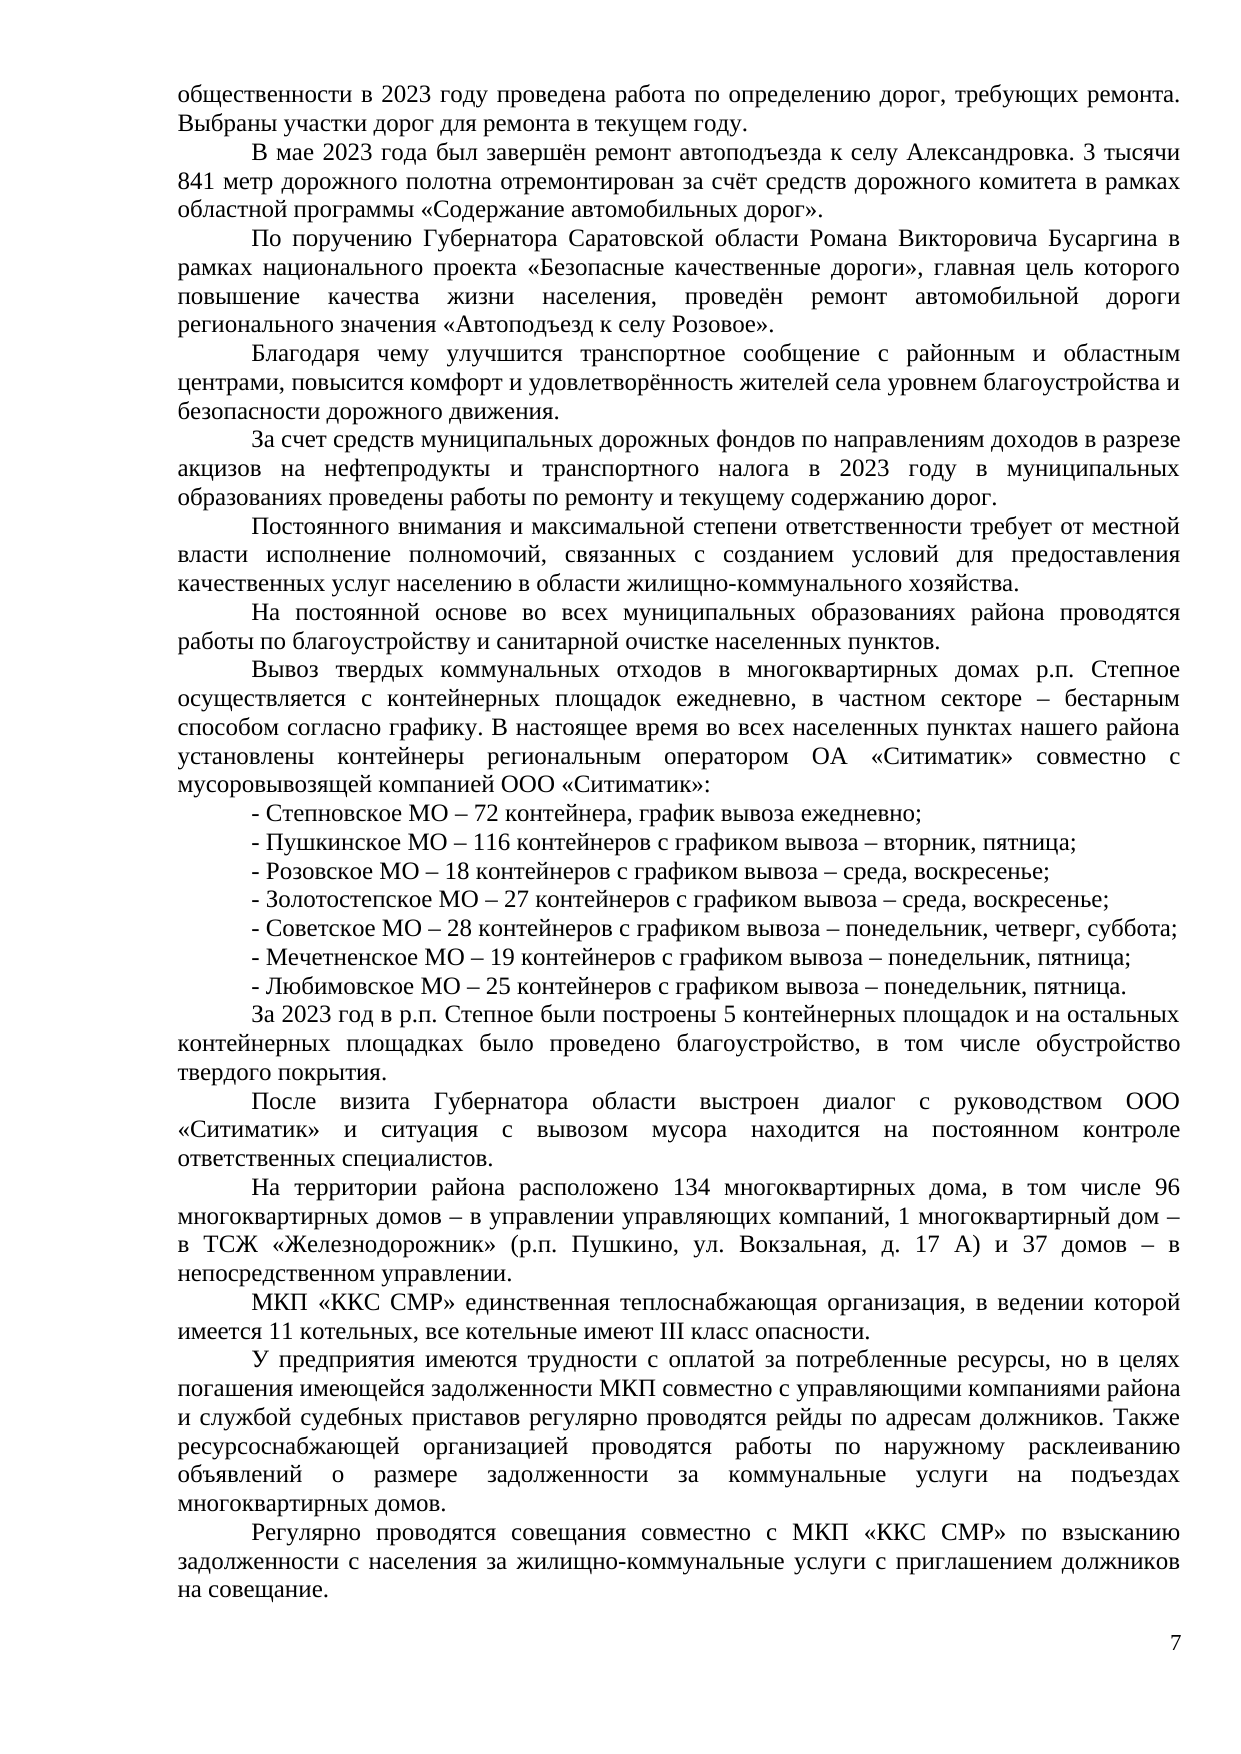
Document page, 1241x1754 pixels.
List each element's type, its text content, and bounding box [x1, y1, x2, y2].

text - Мечетненское МО – 19 контейнеров с графиком вывоза – понедельник, пятница; [177, 942, 1181, 971]
text Регулярно проводятся совещания совместно с МКП «ККС СМР» по взысканию задолженности с населения за жилищно-коммунальные услуги с приглашением должников на совещание. [177, 1517, 1181, 1603]
text Вывоз твердых коммунальных отходов в многоквартирных домах р.п. Степное осуществляется с контейнерных площадок ежедневно, в частном секторе – бестарным способом согласно графику. В настоящее время во всех населенных пунктах нашего района установлены контейнеры региональным оператором ОА «Ситиматик» совместно с мусоровывозящей компанией ООО «Ситиматик»: [177, 654, 1181, 798]
text - Золотостепское МО – 27 контейнеров с графиком вывоза – среда, воскресенье; [177, 884, 1181, 913]
text В мае 2023 года был завершён ремонт автоподъезда к селу Александровка. 3 тысячи 841 метр дорожного полотна отремонтирован за счёт средств дорожного комитета в рамках областной программы «Содержание автомобильных дорог». [177, 137, 1181, 223]
text - Розовское МО – 18 контейнеров с графиком вывоза – среда, воскресенье; [177, 856, 1181, 884]
text - Советское МО – 28 контейнеров с графиком вывоза – понедельник, четверг, суббота; [177, 913, 1181, 942]
text За счет средств муниципальных дорожных фондов по направлениям доходов в разрезе акцизов на нефтепродукты и транспортного налога в 2023 году в муниципальных образованиях проведены работы по ремонту и текущему содержанию дорог. [177, 424, 1181, 511]
text Постоянного внимания и максимальной степени ответственности требует от местной власти исполнение полномочий, связанных с созданием условий для предоставления качественных услуг населению в области жилищно-коммунального хозяйства. [177, 511, 1181, 597]
text На постоянной основе во всех муниципальных образованиях района проводятся работы по благоустройству и санитарной очистке населенных пунктов. [177, 597, 1181, 654]
text У предприятия имеются трудности с оплатой за потребленные ресурсы, но в целях погашения имеющейся задолженности МКП совместно с управляющими компаниями района и службой судебных приставов регулярно проводятся рейды по адресам должников. Также ресурсоснабжающей организацией проводятся работы по наружному расклеиванию объявлений о размере задолженности за коммунальные услуги на подъездах многоквартирных домов. [177, 1344, 1181, 1517]
text - Пушкинское МО – 116 контейнеров с графиком вывоза – вторник, пятница; [177, 827, 1181, 856]
text МКП «ККС СМР» единственная теплоснабжающая организация, в ведении которой имеется 11 котельных, все котельные имеют III класс опасности. [177, 1287, 1181, 1344]
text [177, 79, 1181, 137]
text На территории района расположено 134 многоквартирных дома, в том числе 96 многоквартирных домов – в управлении управляющих компаний, 1 многоквартирный дом – в ТСЖ «Железнодорожник» (р.п. Пушкино, ул. Вокзальная, д. 17 А) и 37 домов – в непосредственном управлении. [177, 1172, 1181, 1287]
text По поручению Губернатора Саратовской области Романа Викторовича Бусаргина в рамках национального проекта «Безопасные качественные дороги», главная цель которого повышение качества жизни населения, проведён ремонт автомобильной дороги регионального значения «Автоподъезд к селу Розовое». [177, 223, 1181, 338]
text - Степновское МО – 72 контейнера, график вывоза ежедневно; [177, 798, 1181, 827]
text После визита Губернатора области выстроен диалог с руководством ООО «Ситиматик» и ситуация с вывозом мусора находится на постоянном контроле ответственных специалистов. [177, 1086, 1181, 1172]
text - Любимовское МО – 25 контейнеров с графиком вывоза – понедельник, пятница. [177, 971, 1181, 999]
text Благодаря чему улучшится транспортное сообщение с районным и областным центрами, повысится комфорт и удовлетворённость жителей села уровнем благоустройства и безопасности дорожного движения. [177, 338, 1181, 424]
text За 2023 год в р.п. Степное были построены 5 контейнерных площадок и на остальных контейнерных площадках было проведено благоустройство, в том числе обустройство твердого покрытия. [177, 999, 1181, 1086]
